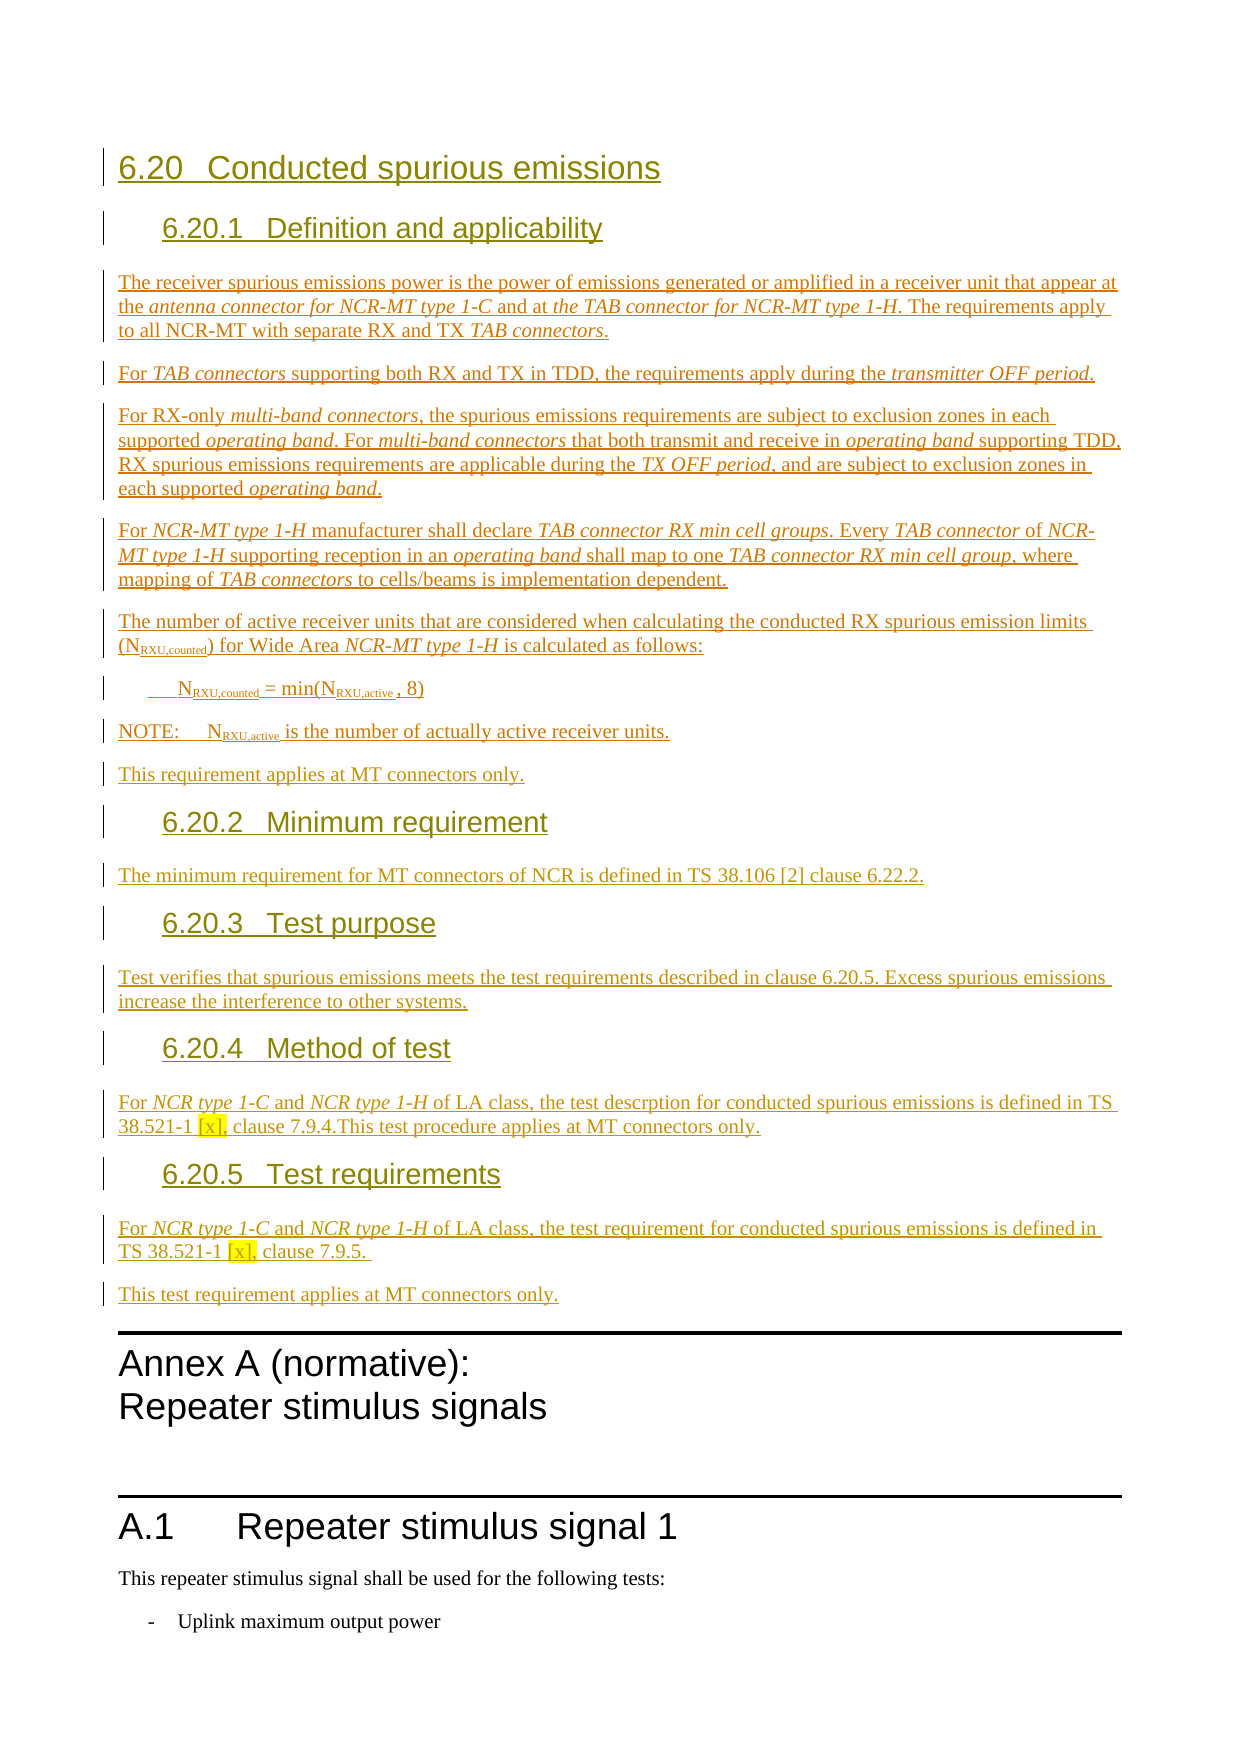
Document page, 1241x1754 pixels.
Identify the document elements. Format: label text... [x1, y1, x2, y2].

text - Uplink maximum output power [148, 1609, 1122, 1633]
text This repeater stimulus signal shall be used for the following tests: [118, 1566, 1122, 1590]
subtitle A.1 Repeater stimulus signal 1 [118, 1498, 1122, 1547]
subtitle Annex A (normative): Repeater stimulus signals [118, 1335, 1122, 1427]
